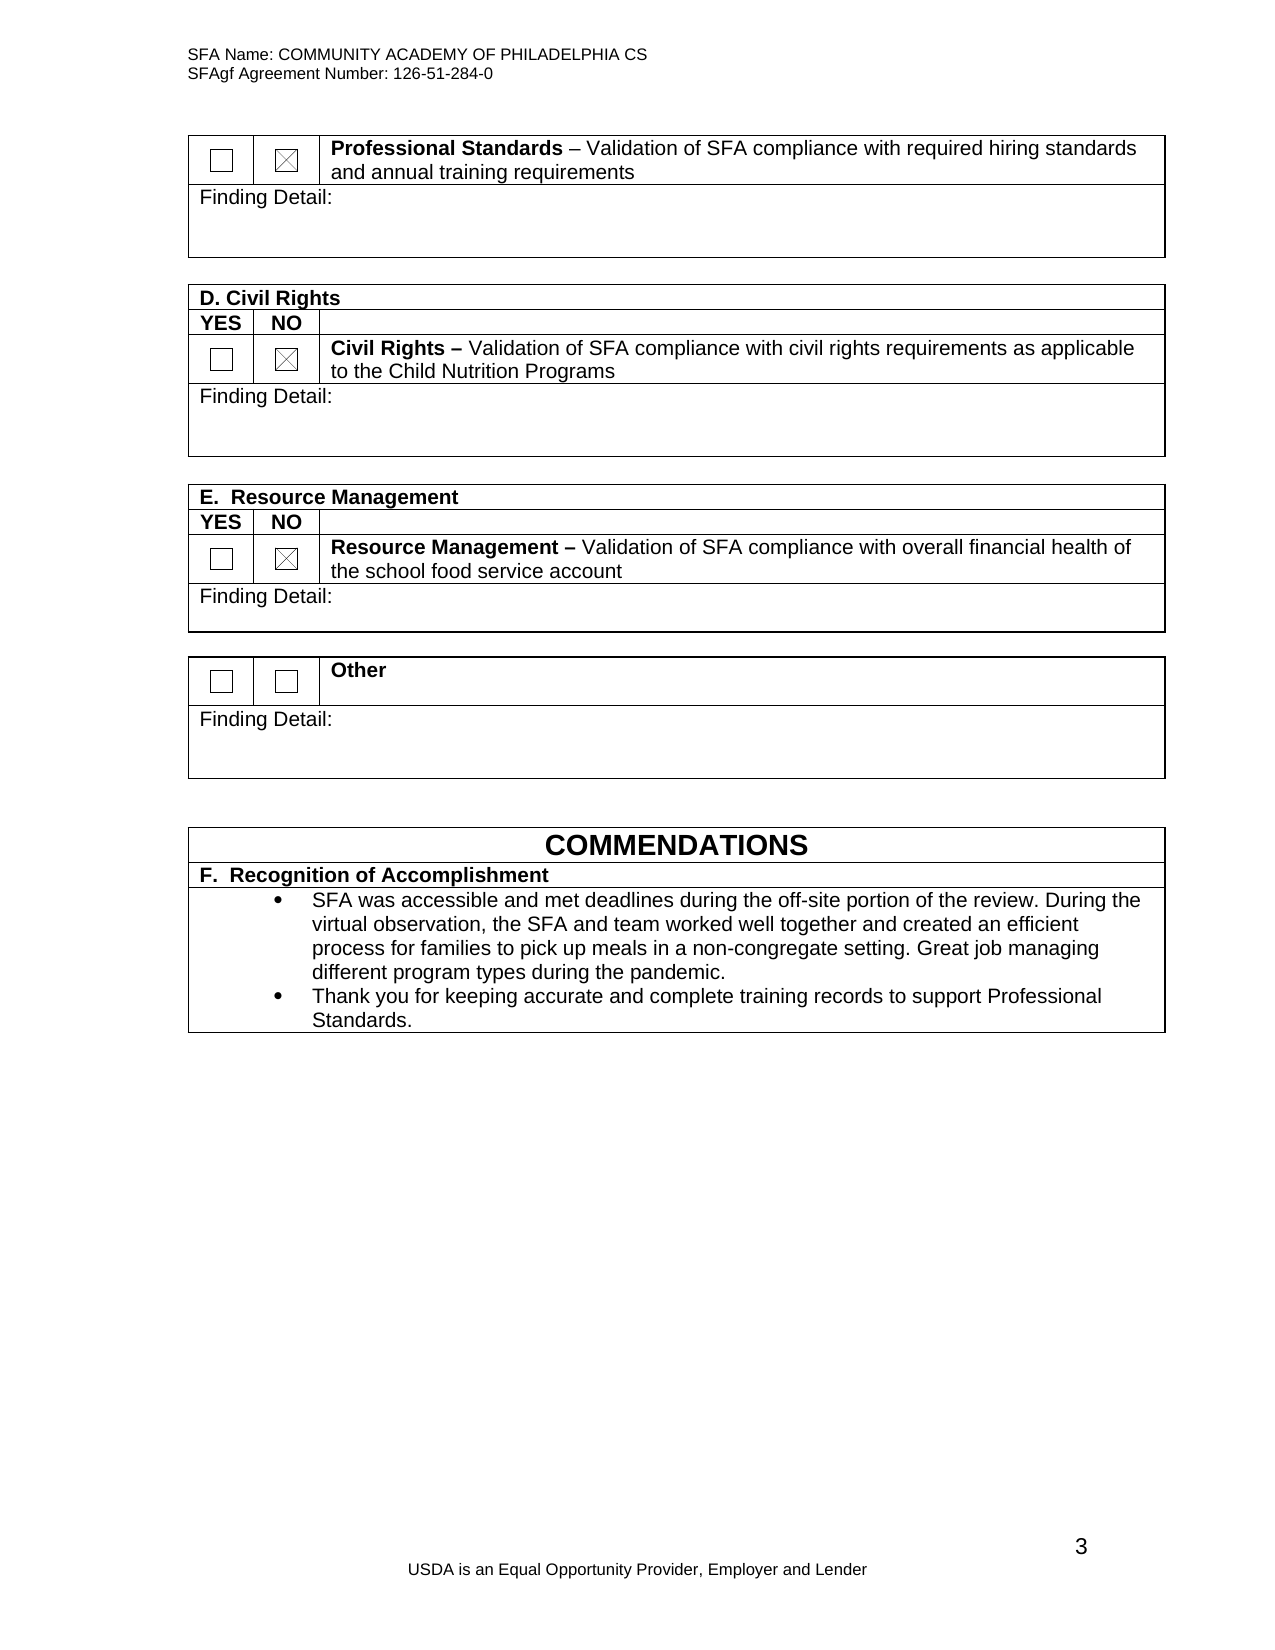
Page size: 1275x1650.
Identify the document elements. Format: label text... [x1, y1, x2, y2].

table_cell [254, 335, 319, 383]
table_cell Finding Detail: [189, 584, 1164, 631]
table_header [189, 658, 253, 705]
table_cell YES [189, 310, 253, 334]
table_cell [254, 136, 319, 184]
table_cell Finding Detail: [189, 706, 1164, 778]
table_cell SFA was accessible and met deadlines during the off-site portion of the review. During the virtual observation, the SFA and team worked well together and created an efficient process for families to pick up meals in a non-congregate setting. Great job managing different program types during the pandemic. Thank you for keeping accurate and complete training records to support Professional Standards. [189, 888, 1164, 1032]
table_cell Resource Management – Validation of SFA compliance with overall financial health of the school food service account [320, 535, 1164, 582]
table_cell NO [254, 310, 319, 334]
table_header [254, 658, 319, 705]
table_cell [320, 310, 1164, 334]
table_cell Civil Rights – Validation of SFA compliance with civil rights requirements as applicable to the Child Nutrition Programs [320, 335, 1164, 383]
table_cell Finding Detail: [189, 185, 1164, 257]
table_cell NO [254, 510, 319, 533]
table_cell YES [189, 510, 253, 533]
table_header COMMENDATIONS [189, 828, 1164, 862]
table_cell F. Recognition of Accomplishment [189, 863, 1164, 887]
table_cell [189, 335, 253, 383]
table_cell [189, 136, 253, 184]
table_cell [189, 535, 253, 582]
table_header E. Resource Management [189, 485, 1164, 508]
table_cell Finding Detail: [189, 384, 1164, 456]
table_header Other [320, 658, 1164, 705]
table_header D. Civil Rights [189, 285, 1164, 309]
table_cell Professional Standards – Validation of SFA compliance with required hiring standards and annual training requirements [320, 136, 1164, 184]
table_cell [320, 510, 1164, 533]
table_cell [254, 535, 319, 582]
